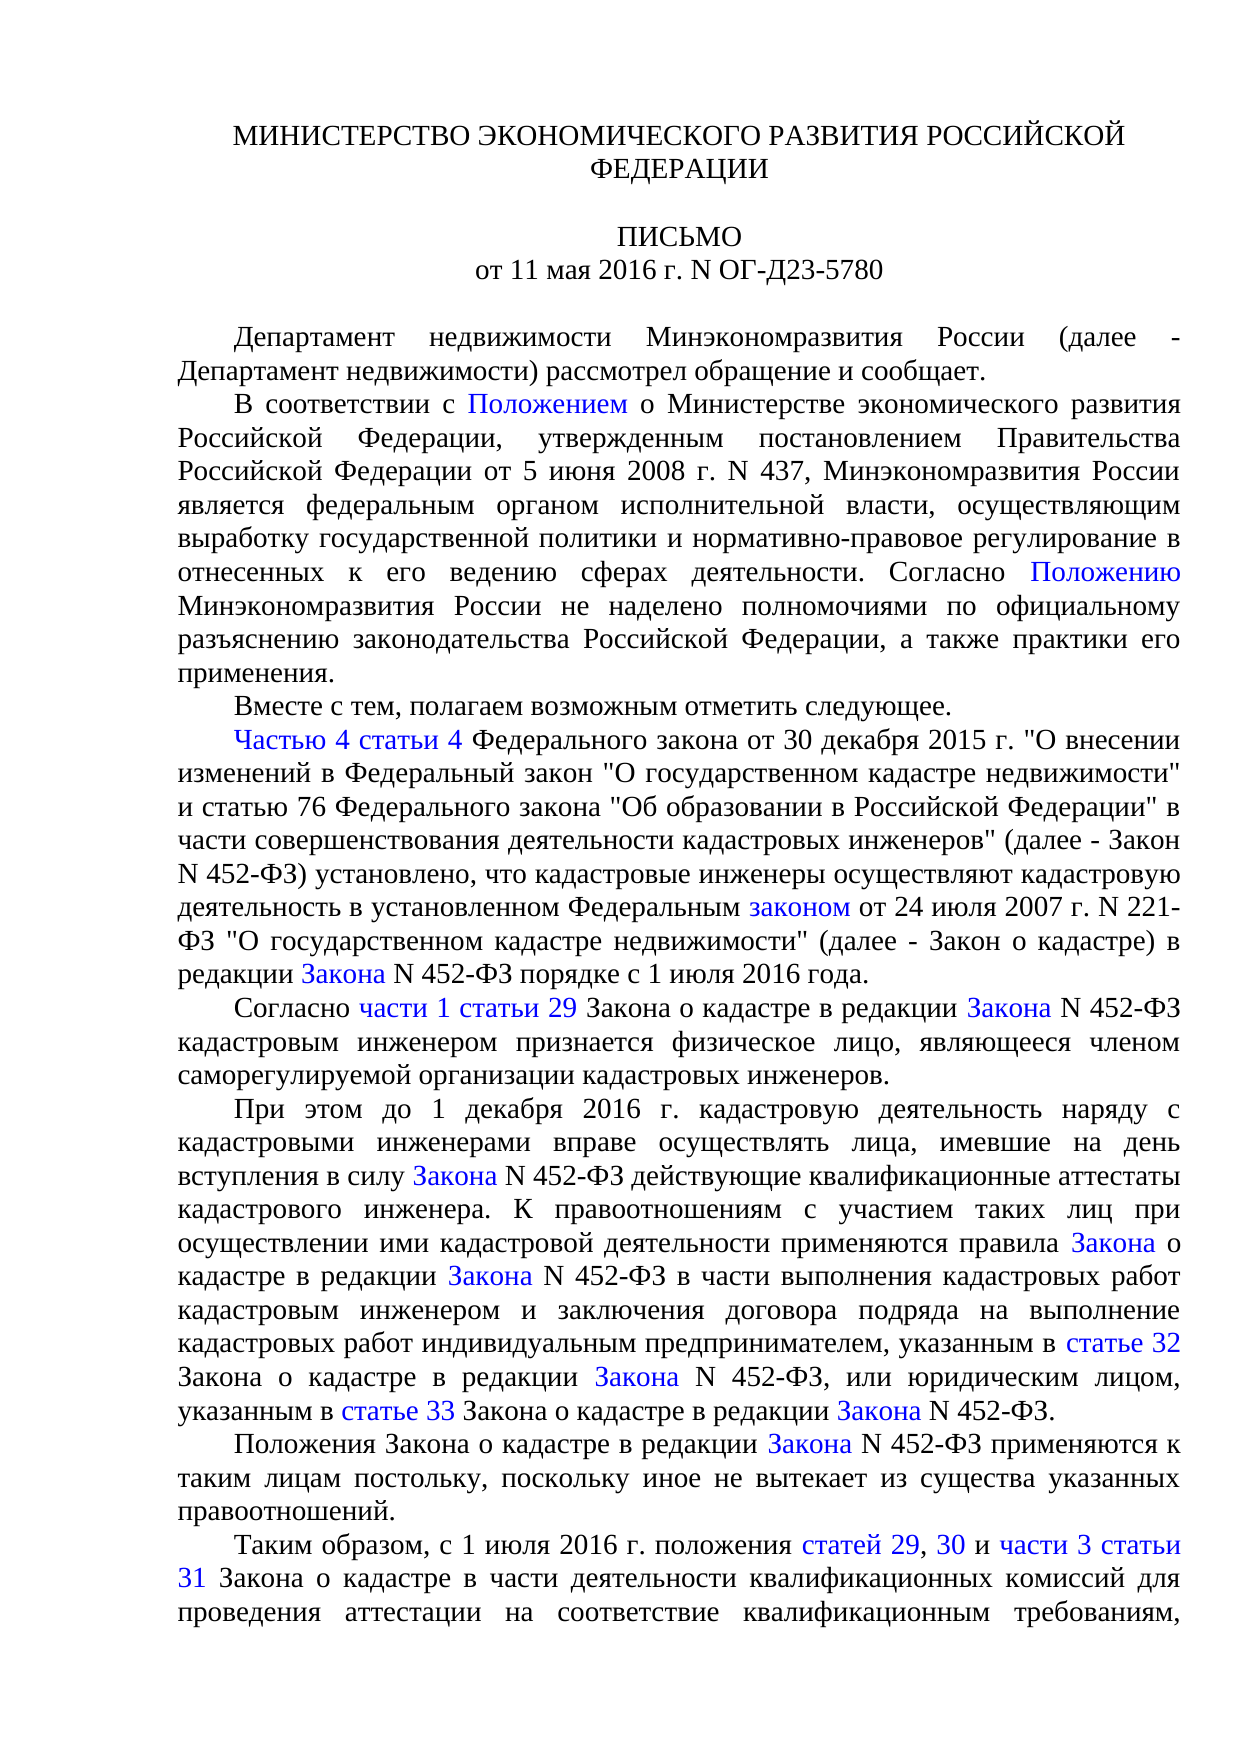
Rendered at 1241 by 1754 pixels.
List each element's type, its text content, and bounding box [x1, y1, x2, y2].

text МИНИСТЕРСТВО ЭКОНОМИЧЕСКОГО РАЗВИТИЯ РОССИЙСКОЙ ФЕДЕРАЦИИ [177, 118, 1181, 185]
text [177, 1527, 1181, 1627]
text Положения Закона о кадастре в редакции Закона N 452-ФЗ применяются к таким лицам постольку, поскольку иное не вытекает из существа указанных правоотношений. [177, 1426, 1181, 1527]
text Частью 4 статьи 4 Федерального закона от 30 декабря 2015 г. "О внесении изменений в Федеральный закон "О государственном кадастре недвижимости" и статью 76 Федерального закона "Об образовании в Российской Федерации" в части совершенствования деятельности кадастровых инженеров" (далее - Закон N 452-ФЗ) установлено, что кадастровые инженеры осуществляют кадастровую деятельность в установленном Федеральным законом от 24 июля 2007 г. N 221-ФЗ "О государственном кадастре недвижимости" (далее - Закон о кадастре) в редакции Закона N 452-ФЗ порядке с 1 июля 2016 года. [177, 722, 1181, 990]
text При этом до 1 декабря 2016 г. кадастровую деятельность наряду с кадастровыми инженерами вправе осуществлять лица, имевшие на день вступления в силу Закона N 452-ФЗ действующие квалификационные аттестаты кадастрового инженера. К правоотношениям с участием таких лиц при осуществлении ими кадастровой деятельности применяются правила Закона о кадастре в редакции Закона N 452-ФЗ в части выполнения кадастровых работ кадастровым инженером и заключения договора подряда на выполнение кадастровых работ индивидуальным предпринимателем, указанным в статье 32 Закона о кадастре в редакции Закона N 452-ФЗ, или юридическим лицом, указанным в статье 33 Закона о кадастре в редакции Закона N 452-ФЗ. [177, 1091, 1181, 1426]
text Согласно части 1 статьи 29 Закона о кадастре в редакции Закона N 452-ФЗ кадастровым инженером признается физическое лицо, являющееся членом саморегулируемой организации кадастровых инженеров. [177, 990, 1181, 1091]
text Вместе с тем, полагаем возможным отметить следующее. [177, 688, 1181, 722]
text В соответствии с Положением о Министерстве экономического развития Российской Федерации, утвержденным постановлением Правительства Российской Федерации от 5 июня 2008 г. N 437, Минэкономразвития России является федеральным органом исполнительной власти, осуществляющим выработку государственной политики и нормативно-правовое регулирование в отнесенных к его ведению сферах деятельности. Согласно Положению Минэкономразвития России не наделено полномочиями по официальному разъяснению законодательства Российской Федерации, а также практики его применения. [177, 386, 1181, 688]
text Департамент недвижимости Минэкономразвития России (далее - Департамент недвижимости) рассмотрел обращение и сообщает. [177, 319, 1181, 386]
text от 11 мая 2016 г. N ОГ-Д23-5780 [177, 252, 1181, 286]
text ПИСЬМО [177, 219, 1181, 252]
